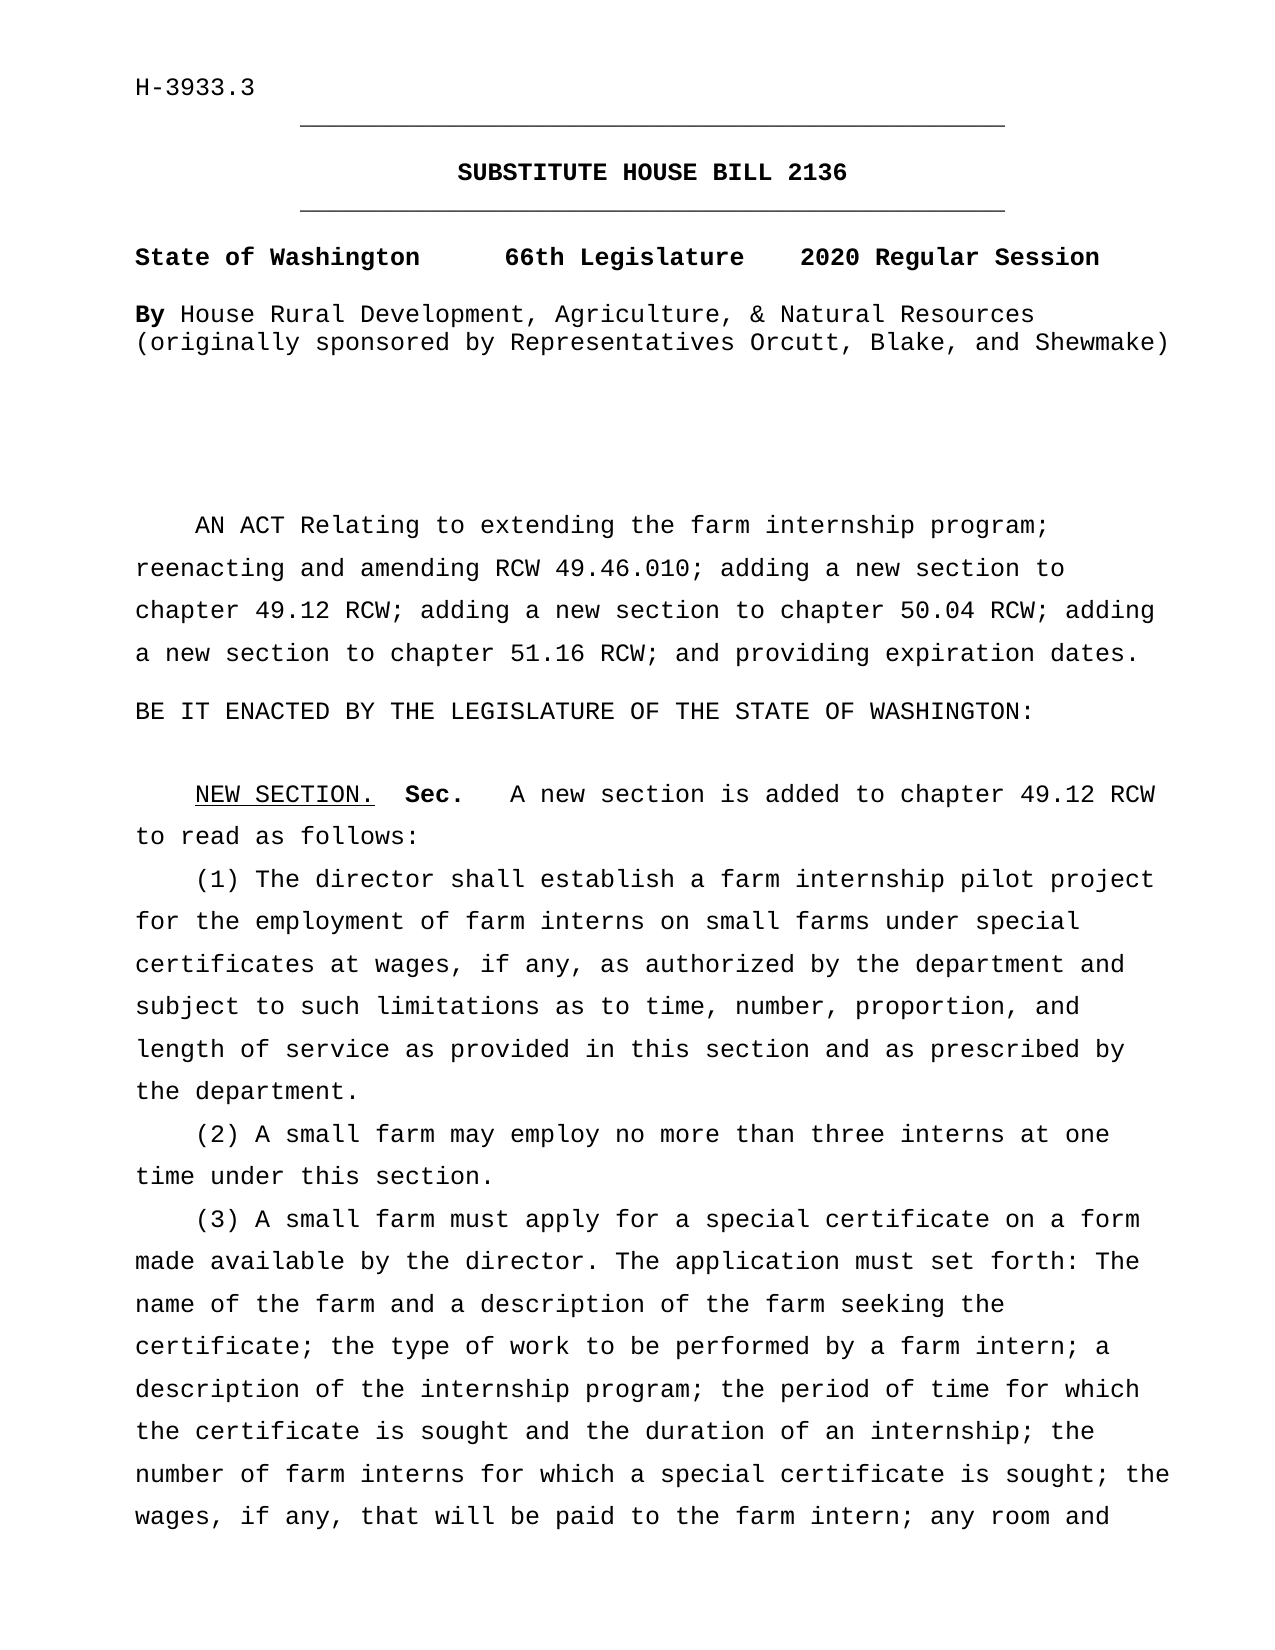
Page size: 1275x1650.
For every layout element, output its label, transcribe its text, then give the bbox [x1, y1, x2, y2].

text SUBSTITUTE HOUSE BILL 2136 [135, 160, 1170, 188]
text State of Washington 66th Legislature 2020 Regular Session [135, 245, 1170, 273]
text H-3933.3 [135, 75, 1170, 103]
text (1) The director shall establish a farm internship pilot project for the employment of farm interns on small farms under special certificates at wages, if any, as authorized by the department and subject to such limitations as to time, number, proportion, and length of service as provided in this section and as prescribed by the department. [135, 853, 1170, 1108]
text AN ACT Relating to extending the farm internship program; reenacting and amending RCW 49.46.010; adding a new section to chapter 49.12 RCW; adding a new section to chapter 50.04 RCW; adding a new section to chapter 51.16 RCW; and providing expiration dates. [135, 500, 1170, 670]
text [135, 1193, 1170, 1533]
text (2) A small farm may employ no more than three interns at one time under this section. [135, 1108, 1170, 1193]
text By House Rural Development, Agriculture, & Natural Resources (originally sponsored by Representatives Orcutt, Blake, and Shewmake) [135, 302, 1170, 358]
text BE IT ENACTED BY THE LEGISLATURE OF THE STATE OF WASHINGTON: [135, 698, 1170, 727]
text _______________________________________________ [135, 103, 1170, 132]
text NEW SECTION. Sec. A new section is added to chapter 49.12 RCW to read as follows: [135, 768, 1170, 853]
text _______________________________________________ [135, 188, 1170, 217]
